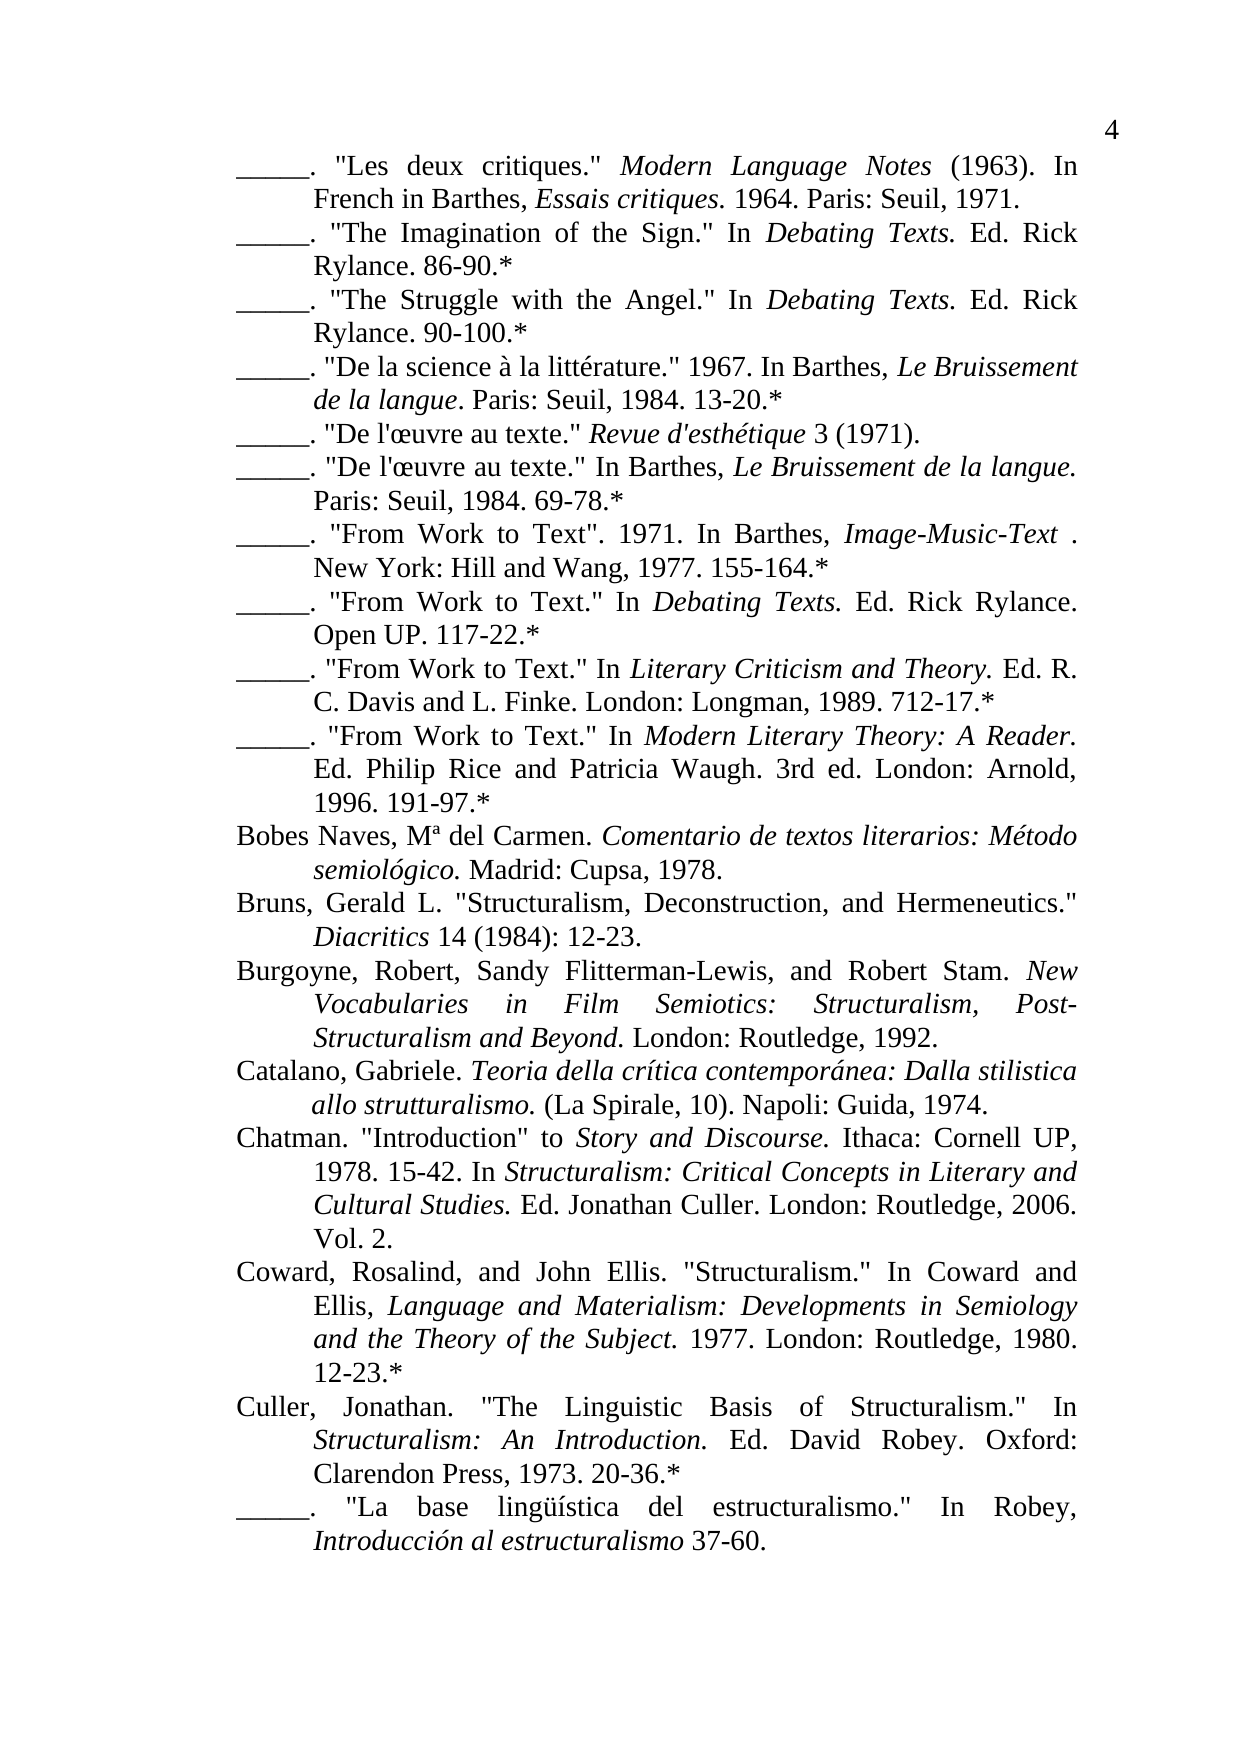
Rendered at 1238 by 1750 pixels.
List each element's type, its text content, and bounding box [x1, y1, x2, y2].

text Culler, Jonathan. "The Linguistic Basis of Structuralism." In Structuralism: An Introduction. Ed. David Robey. Oxford: Clarendon Press, 1973. 20-36.* [236, 1389, 1078, 1489]
text _____. "From Work to Text". 1971. In Barthes, Image-Music-Text . New York: Hill and Wang, 1977. 155-164.* [236, 517, 1078, 584]
text Bobes Naves, Mª del Carmen. Comentario de textos literarios: Método semiológico. Madrid: Cupsa, 1978. [236, 818, 1078, 886]
text _____. "From Work to Text." In Debating Texts. Ed. Rick Rylance. Open UP. 117-22.* [236, 584, 1078, 651]
text Chatman. "Introduction" to Story and Discourse. Ithaca: Cornell UP, 1978. 15-42. In Structuralism: Critical Concepts in Literary and Cultural Studies. Ed. Jonathan Culler. London: Routledge, 2006. Vol. 2. [236, 1120, 1078, 1254]
text _____. "Les deux critiques." Modern Language Notes (1963). In French in Barthes, Essais critiques. 1964. Paris: Seuil, 1971. [236, 148, 1078, 215]
text _____. "De la science à la littérature." 1967. In Barthes, Le Bruissement de la langue. Paris: Seuil, 1984. 13-20.* [236, 349, 1078, 416]
text _____. "The Struggle with the Angel." In Debating Texts. Ed. Rick Rylance. 90-100.* [236, 282, 1078, 349]
text _____. "De l'œuvre au texte." In Barthes, Le Bruissement de la langue. Paris: Seuil, 1984. 69-78.* [236, 449, 1078, 517]
text _____. "From Work to Text." In Modern Literary Theory: A Reader. Ed. Philip Rice and Patricia Waugh. 3rd ed. London: Arnold, 1996. 191-97.* [236, 718, 1078, 818]
text _____. "La base lingüística del estructuralismo." In Robey, Introducción al estructuralismo 37-60. [236, 1489, 1078, 1556]
text _____. "From Work to Text." In Literary Criticism and Theory. Ed. R. C. Davis and L. Finke. London: Longman, 1989. 712-17.* [236, 651, 1078, 718]
text Burgoyne, Robert, Sandy Flitterman-Lewis, and Robert Stam. New Vocabularies in Film Semiotics: Structuralism, Post-Structuralism and Beyond. London: Routledge, 1992. [236, 953, 1078, 1053]
text _____. "De l'œuvre au texte." Revue d'esthétique 3 (1971). [236, 416, 1078, 449]
text _____. "The Imagination of the Sign." In Debating Texts. Ed. Rick Rylance. 86-90.* [236, 215, 1078, 282]
text Coward, Rosalind, and John Ellis. "Structuralism." In Coward and Ellis, Language and Materialism: Developments in Semiology and the Theory of the Subject. 1977. London: Routledge, 1980. 12-23.* [236, 1254, 1078, 1389]
text Catalano, Gabriele. Teoria della crítica contemporánea: Dalla stilistica allo strutturalismo. (La Spirale, 10). Napoli: Guida, 1974. [236, 1053, 1078, 1120]
text Bruns, Gerald L. "Structuralism, Deconstruction, and Hermeneutics." Diacritics 14 (1984): 12-23. [236, 886, 1078, 953]
